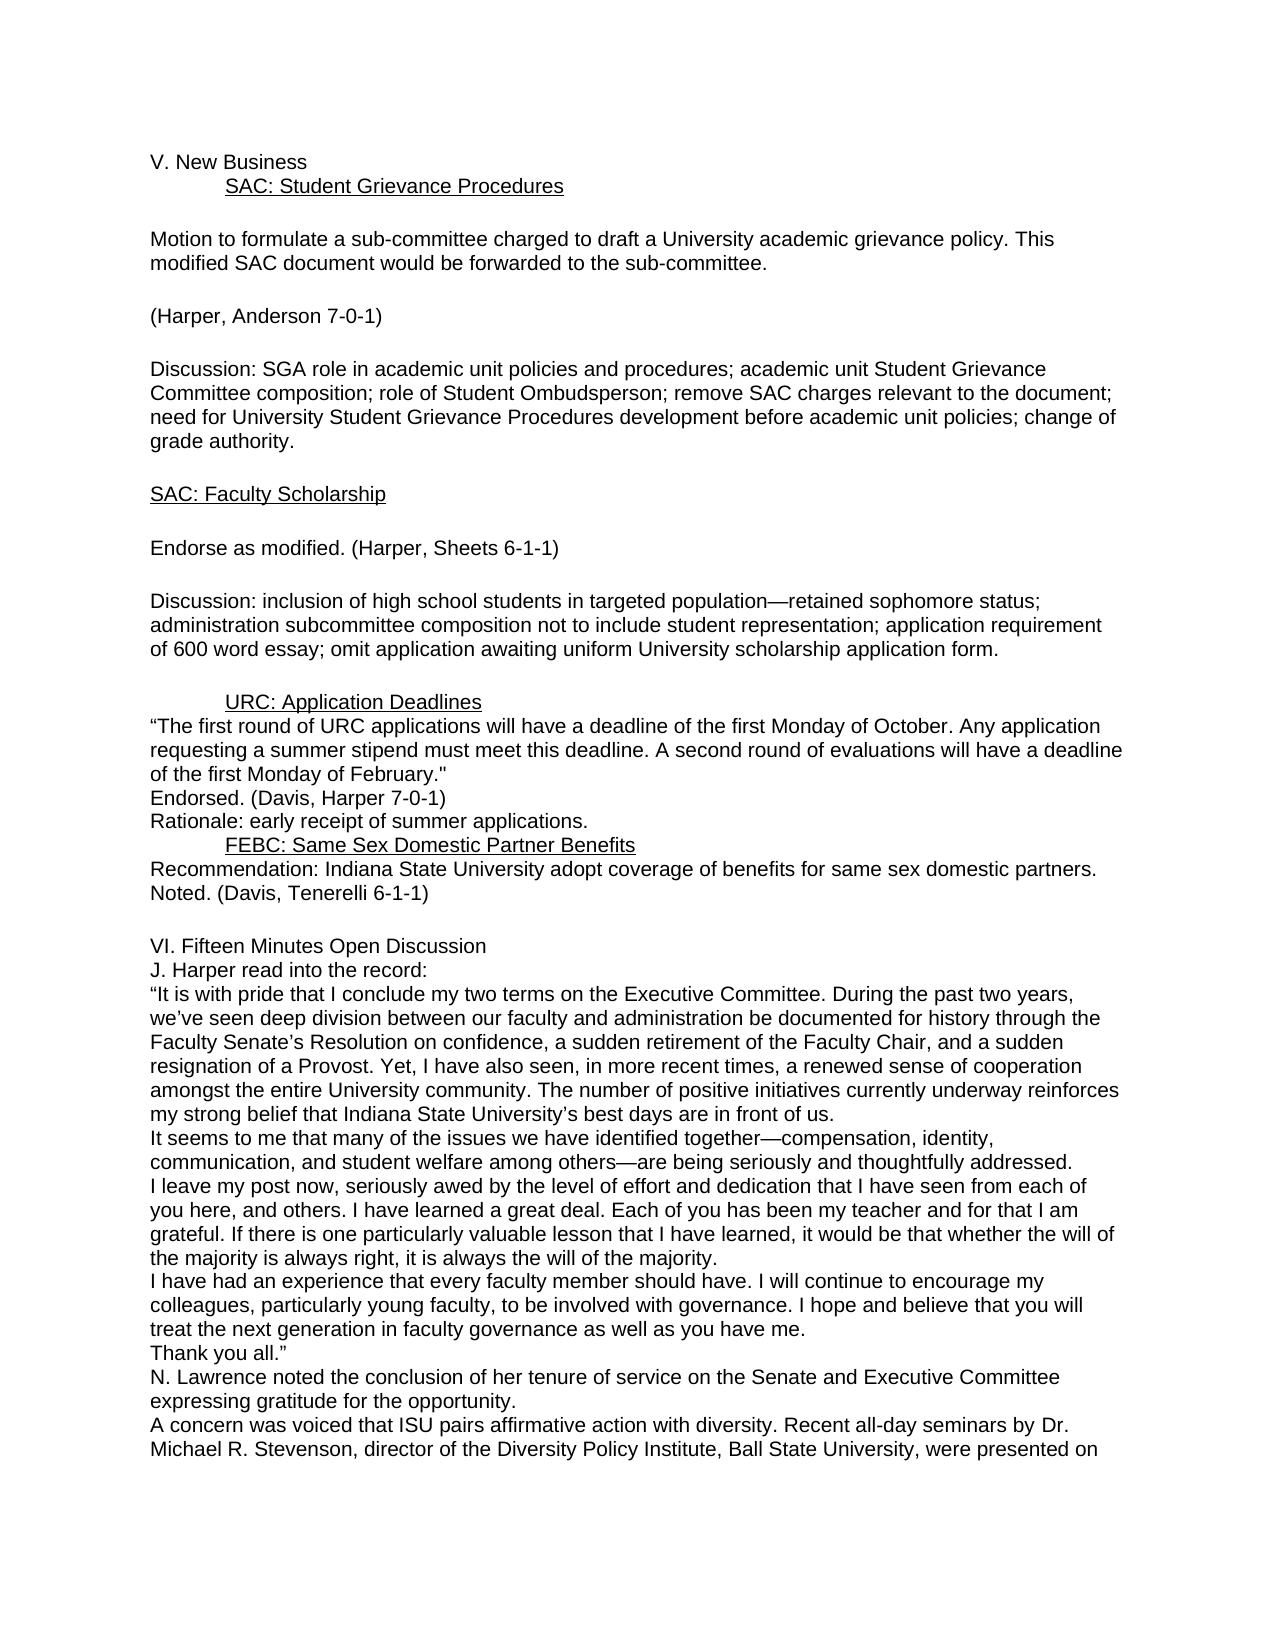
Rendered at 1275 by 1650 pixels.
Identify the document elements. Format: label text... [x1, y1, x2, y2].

text Discussion: inclusion of high school students in targeted population—retained sophomore status; administration subcommittee composition not to include student representation; application requirement of 600 word essay; omit application awaiting uniform University scholarship application form. [150, 588, 1125, 660]
text V. New Business [150, 150, 1125, 174]
text Recommendation: Indiana State University adopt coverage of benefits for same sex domestic partners. [150, 857, 1125, 881]
text It seems to me that many of the issues we have identified together—compensation, identity, communication, and student welfare among others—are being seriously and thoughtfully addressed. [150, 1126, 1125, 1173]
text FEBC: Same Sex Domestic Partner Benefits [150, 833, 1125, 857]
text I leave my post now, seriously awed by the level of effort and dedication that I have seen from each of you here, and others. I have learned a great deal. Each of you has been my teacher and for that I am grateful. If there is one particularly valuable lesson that I have learned, it would be that whether the will of the majority is always right, it is always the will of the majority. [150, 1173, 1125, 1269]
text SAC: Student Grievance Procedures [150, 174, 1125, 198]
text “The first round of URC applications will have a deadline of the first Monday of October. Any application requesting a summer stipend must meet this deadline. A second round of evaluations will have a deadline of the first Monday of February." [150, 713, 1125, 785]
text Rationale: early receipt of summer applications. [150, 809, 1125, 833]
text Thank you all.” [150, 1341, 1125, 1365]
text URC: Application Deadlines [150, 689, 1125, 713]
text Discussion: SGA role in academic unit policies and procedures; academic unit Student Grievance Committee composition; role of Student Ombudsperson; remove SAC charges relevant to the document; need for University Student Grievance Procedures development before academic unit policies; change of grade authority. [150, 357, 1125, 453]
text Motion to formulate a sub-committee charged to draft a University academic grievance policy. This modified SAC document would be forwarded to the sub-committee. [150, 227, 1125, 275]
text Endorsed. (Davis, Harper 7-0-1) [150, 785, 1125, 809]
text J. Harper read into the record: [150, 958, 1125, 982]
text SAC: Faculty Scholarship [150, 482, 1125, 506]
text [150, 1413, 1125, 1461]
text Endorse as modified. (Harper, Sheets 6-1-1) [150, 535, 1125, 559]
text VI. Fifteen Minutes Open Discussion [150, 934, 1125, 958]
text “It is with pride that I conclude my two terms on the Executive Committee. During the past two years, we’ve seen deep division between our faculty and administration be documented for history through the Faculty Senate’s Resolution on confidence, a sudden retirement of the Faculty Chair, and a sudden resignation of a Provost. Yet, I have also seen, in more recent times, a renewed sense of cooperation amongst the entire University community. The number of positive initiatives currently underway reinforces my strong belief that Indiana State University’s best days are in front of us. [150, 982, 1125, 1126]
text I have had an experience that every faculty member should have. I will continue to encourage my colleagues, particularly young faculty, to be involved with governance. I hope and believe that you will treat the next generation in faculty governance as well as you have me. [150, 1269, 1125, 1341]
text N. Lawrence noted the conclusion of her tenure of service on the Senate and Executive Committee expressing gratitude for the opportunity. [150, 1365, 1125, 1413]
text (Harper, Anderson 7-0-1) [150, 304, 1125, 328]
text Noted. (Davis, Tenerelli 6-1-1) [150, 881, 1125, 905]
